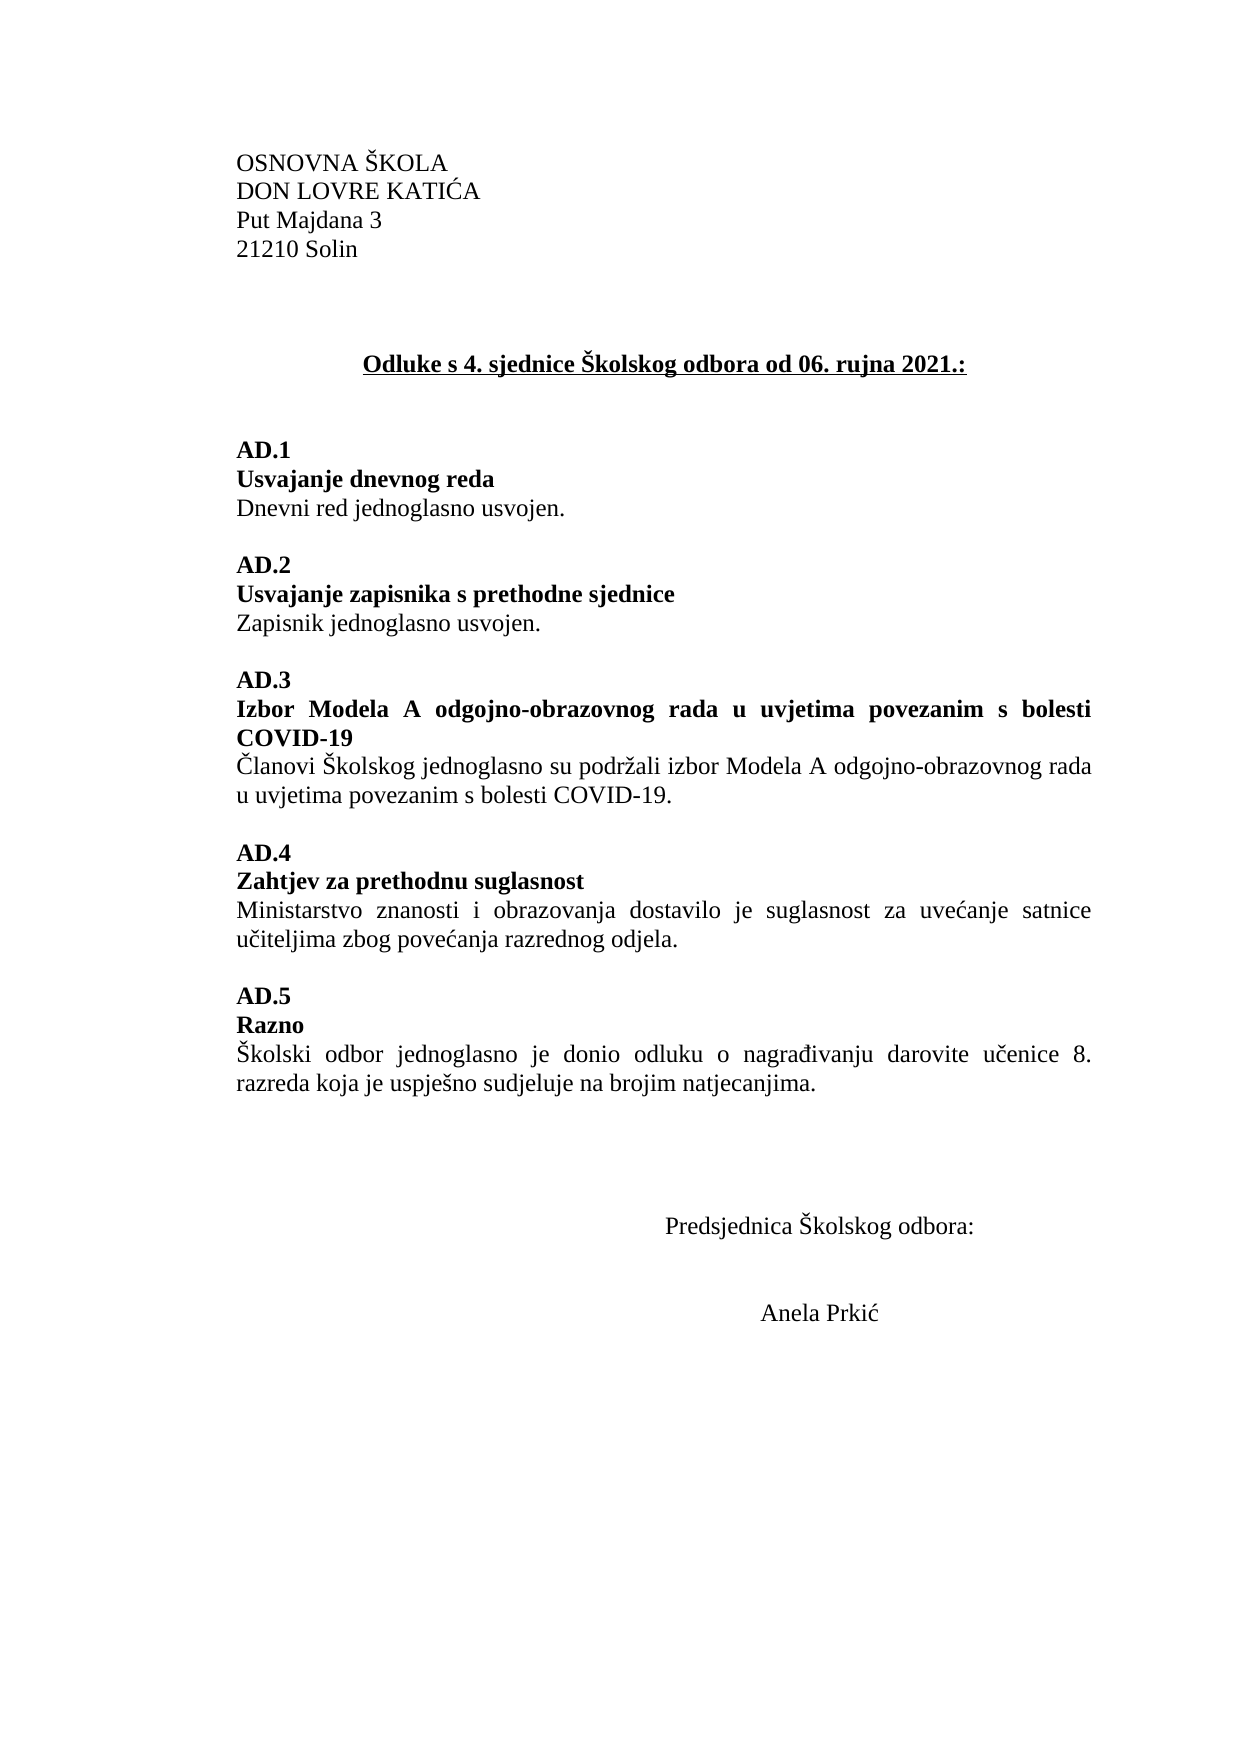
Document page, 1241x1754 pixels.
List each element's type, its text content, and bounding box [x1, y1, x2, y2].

text Članovi Školskog jednoglasno su podržali izbor Modela A odgojno-obrazovnog rada u uvjetima povezanim s bolesti COVID-19. [236, 751, 1093, 809]
text Usvajanje zapisnika s prethodne sjednice [148, 579, 1093, 608]
text Predsjednica Školskog odbora: [546, 1211, 1093, 1240]
text Razno [236, 1010, 1093, 1039]
text Ministarstvo znanosti i obrazovanja dostavilo je suglasnost za uvećanje satnice učiteljima zbog povećanja razrednog odjela. [236, 895, 1093, 953]
text Zahtjev za prethodnu suglasnost [236, 866, 1093, 895]
text AD.3 [148, 665, 1093, 694]
text Odluke s 4. sjednice Školskog odbora od 06. rujna 2021.: [148, 349, 1093, 378]
text Usvajanje dnevnog reda [148, 464, 1093, 493]
text AD.2 [148, 550, 1093, 579]
text AD.4 [236, 838, 1093, 866]
text AD.5 [236, 981, 1093, 1010]
text Anela Prkić [546, 1298, 1093, 1326]
text Zapisnik jednoglasno usvojen. [236, 608, 1093, 636]
text 21210 Solin [148, 234, 1093, 263]
text Dnevni red jednoglasno usvojen. [236, 493, 1093, 521]
text Put Majdana 3 [148, 205, 1093, 234]
text DON LOVRE KATIĆA [148, 176, 1093, 205]
text Školski odbor jednoglasno je donio odluku o nagrađivanju darovite učenice 8. razreda koja je uspješno sudjeluje na brojim natjecanjima. [236, 1039, 1093, 1096]
text OSNOVNA ŠKOLA [148, 148, 1093, 176]
text Izbor Modela A odgojno-obrazovnog rada u uvjetima povezanim s bolesti COVID-19 [236, 694, 1093, 751]
text AD.1 [148, 435, 1093, 464]
